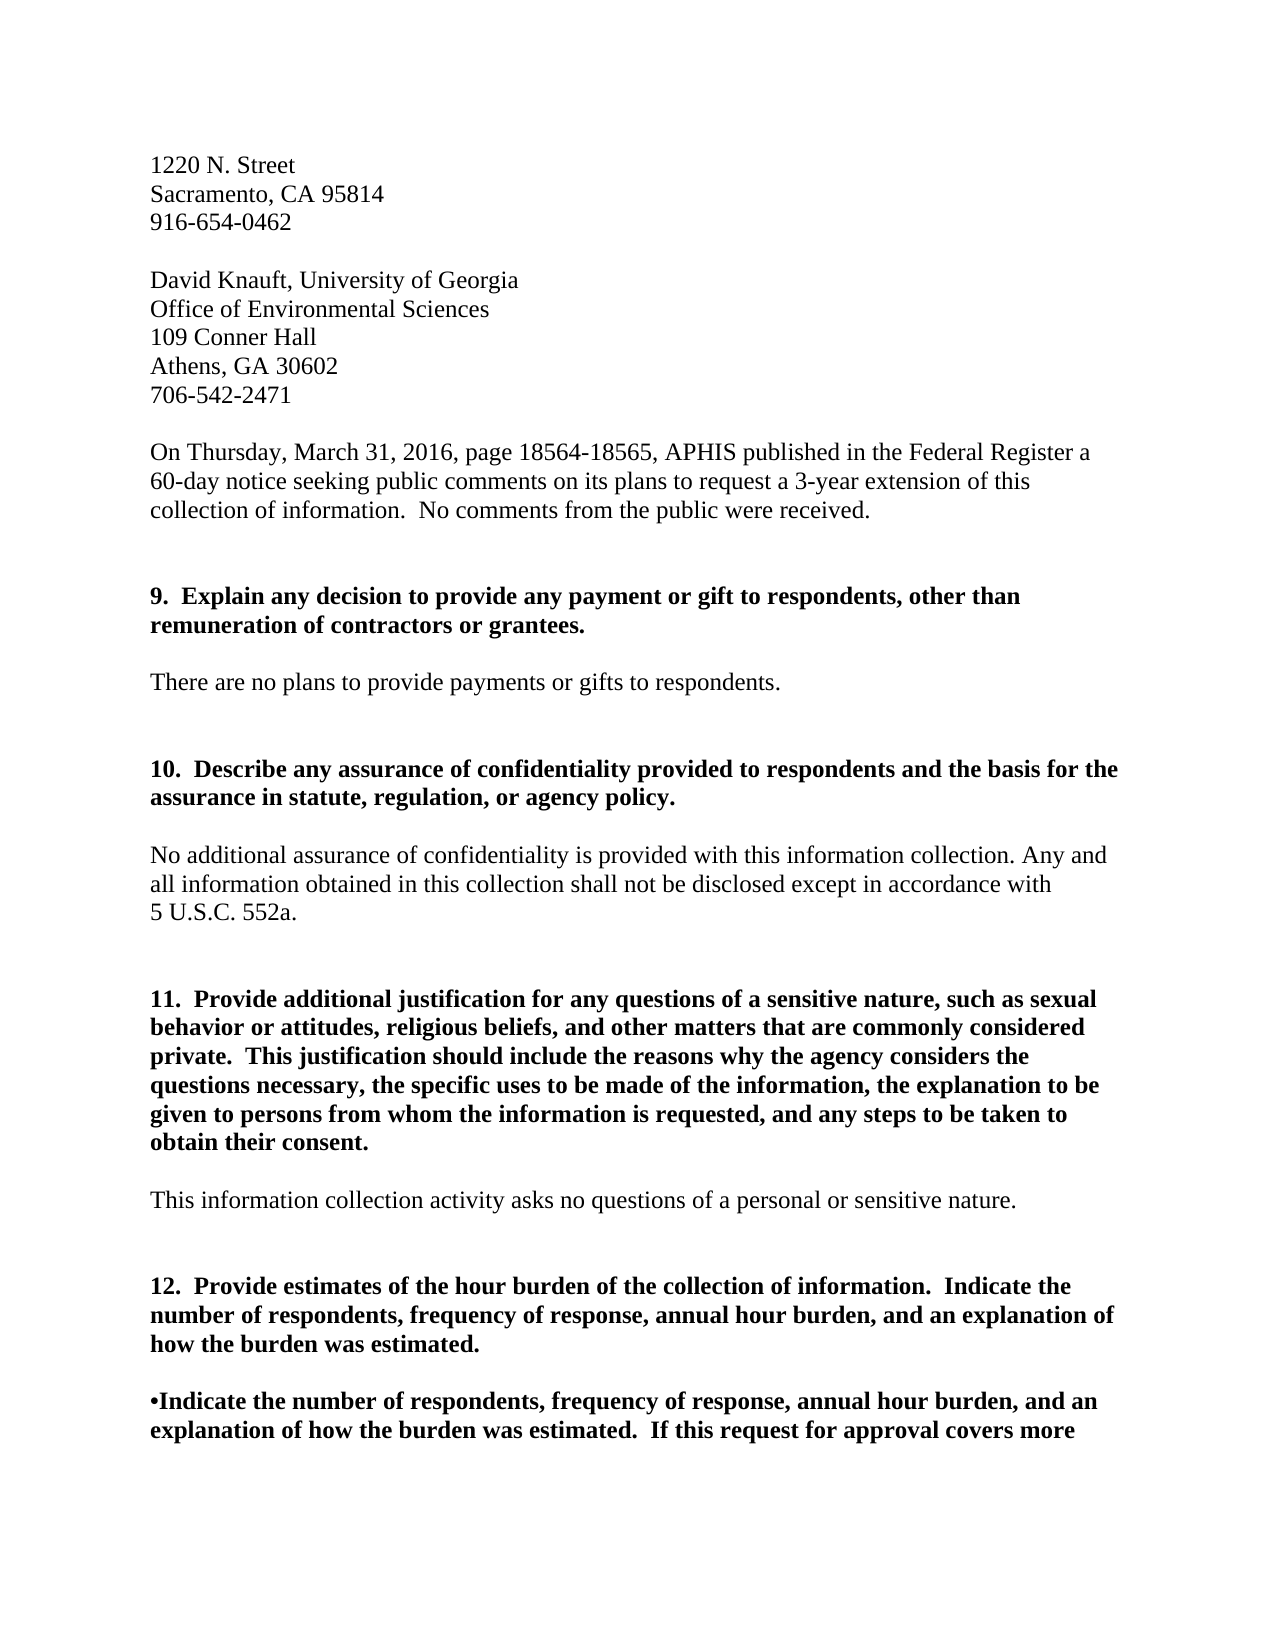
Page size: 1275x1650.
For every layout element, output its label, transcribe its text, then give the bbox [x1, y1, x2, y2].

text 11. Provide additional justification for any questions of a sensitive nature, such as sexual behavior or attitudes, religious beliefs, and other matters that are commonly considered private. This justification should include the reasons why the agency considers the questions necessary, the specific uses to be made of the information, the explanation to be given to persons from whom the information is requested, and any steps to be taken to obtain their consent. [150, 984, 1125, 1156]
text 12. Provide estimates of the hour burden of the collection of information. Indicate the number of respondents, frequency of response, annual hour burden, and an explanation of how the burden was estimated. [150, 1271, 1125, 1357]
text 5 U.S.C. 552a. [150, 897, 1125, 926]
text No additional assurance of confidentiality is provided with this information collection. Any and all information obtained in this collection shall not be disclosed except in accordance with [150, 840, 1125, 897]
text 916-654-0462 [150, 207, 1125, 236]
text David Knauft, University of Georgia [150, 265, 1125, 294]
text Athens, GA 30602 [150, 351, 1125, 380]
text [150, 1386, 1125, 1444]
text Sacramento, CA 95814 [150, 179, 1125, 207]
text This information collection activity asks no questions of a personal or sensitive nature. [150, 1185, 1125, 1214]
text On Thursday, March 31, 2016, page 18564-18565, APHIS published in the Federal Register a 60-day notice seeking public comments on its plans to request a 3-year extension of this collection of information. No comments from the public were received. [150, 437, 1125, 524]
text 1220 N. Street [150, 150, 1125, 179]
text 109 Conner Hall [150, 322, 1125, 351]
text Office of Environmental Sciences [150, 294, 1125, 322]
text There are no plans to provide payments or gifts to respondents. [150, 667, 1125, 696]
text 9. Explain any decision to provide any payment or gift to respondents, other than remuneration of contractors or grantees. [150, 581, 1125, 639]
text 10. Describe any assurance of confidentiality provided to respondents and the basis for the assurance in statute, regulation, or agency policy. [150, 754, 1125, 811]
text 706-542-2471 [150, 380, 1125, 409]
